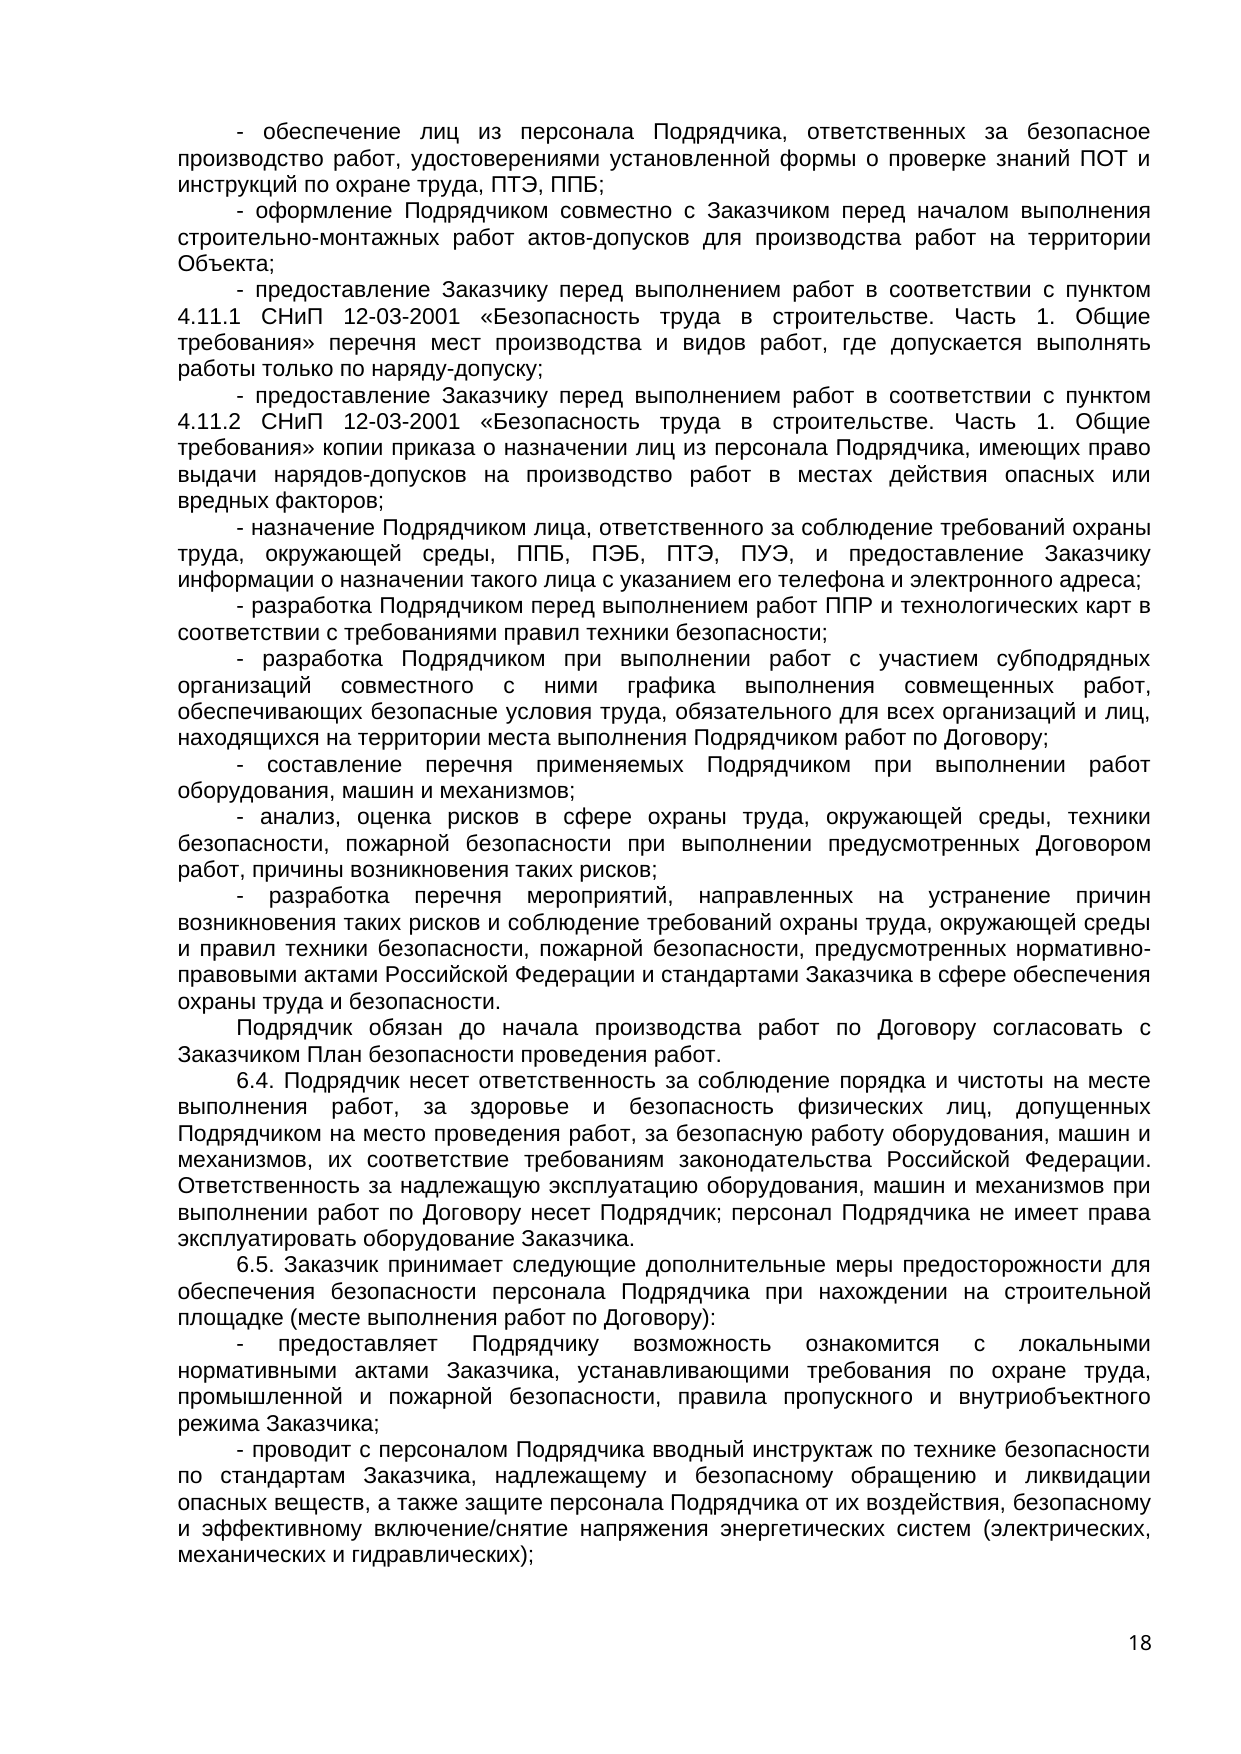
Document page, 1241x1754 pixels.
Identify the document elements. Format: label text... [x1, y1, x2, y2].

text - проводит с персоналом Подрядчика вводный инструктаж по технике безопасности по стандартам Заказчика, надлежащему и безопасному обращению и ликвидации опасных веществ, а также защите персонала Подрядчика от их воздействия, безопасному и эффективному включение/снятие напряжения энергетических систем (электрических, механических и гидравлических); [177, 1436, 1152, 1568]
text - анализ, оценка рисков в сфере охраны труда, окружающей среды, техники безопасности, пожарной безопасности при выполнении предусмотренных Договором работ, причины возникновения таких рисков; [177, 803, 1152, 882]
text Подрядчик обязан до начала производства работ по Договору согласовать с Заказчиком План безопасности проведения работ. [177, 1014, 1152, 1067]
text - составление перечня применяемых Подрядчиком при выполнении работ оборудования, машин и механизмов; [177, 751, 1152, 803]
text - оформление Подрядчиком совместно с Заказчиком перед началом выполнения строительно-монтажных работ актов-допусков для производства работ на территории Объекта; [177, 197, 1152, 276]
text - предоставление Заказчику перед выполнением работ в соответствии с пунктом 4.11.1 СНиП 12-03-2001 «Безопасность труда в строительстве. Часть 1. Общие требования» перечня мест производства и видов работ, где допускается выполнять работы только по наряду-допуску; [177, 276, 1152, 382]
text 6.5. Заказчик принимает следующие дополнительные меры предосторожности для обеспечения безопасности персонала Подрядчика при нахождении на строительной площадке (месте выполнения работ по Договору): [177, 1251, 1152, 1330]
text - назначение Подрядчиком лица, ответственного за соблюдение требований охраны труда, окружающей среды, ППБ, ПЭБ, ПТЭ, ПУЭ, и предоставление Заказчику информации о назначении такого лица с указанием его телефона и электронного адреса; [177, 513, 1152, 592]
text - предоставление Заказчику перед выполнением работ в соответствии с пунктом 4.11.2 СНиП 12-03-2001 «Безопасность труда в строительстве. Часть 1. Общие требования» копии приказа о назначении лиц из персонала Подрядчика, имеющих право выдачи нарядов-допусков на производство работ в местах действия опасных или вредных факторов; [177, 382, 1152, 513]
text - разработка Подрядчиком при выполнении работ с участием субподрядных организаций совместного с ними графика выполнения совмещенных работ, обеспечивающих безопасные условия труда, обязательного для всех организаций и лиц, находящихся на территории места выполнения Подрядчиком работ по Договору; [177, 645, 1152, 751]
text - обеспечение лиц из персонала Подрядчика, ответственных за безопасное производство работ, удостоверениями установленной формы о проверке знаний ПОТ и инструкций по охране труда, ПТЭ, ППБ; [177, 118, 1152, 197]
text - разработка перечня мероприятий, направленных на устранение причин возникновения таких рисков и соблюдение требований охраны труда, окружающей среды и правил техники безопасности, пожарной безопасности, предусмотренных нормативно-правовыми актами Российской Федерации и стандартами Заказчика в сфере обеспечения охраны труда и безопасности. [177, 882, 1152, 1014]
text - предоставляет Подрядчику возможность ознакомится с локальными нормативными актами Заказчика, устанавливающими требования по охране труда, промышленной и пожарной безопасности, правила пропускного и внутриобъектного режима Заказчика; [177, 1330, 1152, 1436]
text - разработка Подрядчиком перед выполнением работ ППР и технологических карт в соответствии с требованиями правил техники безопасности; [177, 592, 1152, 645]
text 6.4. Подрядчик несет ответственность за соблюдение порядка и чистоты на месте выполнения работ, за здоровье и безопасность физических лиц, допущенных Подрядчиком на место проведения работ, за безопасную работу оборудования, машин и механизмов, их соответствие требованиям законодательства Российской Федерации. Ответственность за надлежащую эксплуатацию оборудования, машин и механизмов при выполнении работ по Договору несет Подрядчик; персонал Подрядчика не имеет права эксплуатировать оборудование Заказчика. [177, 1067, 1152, 1251]
